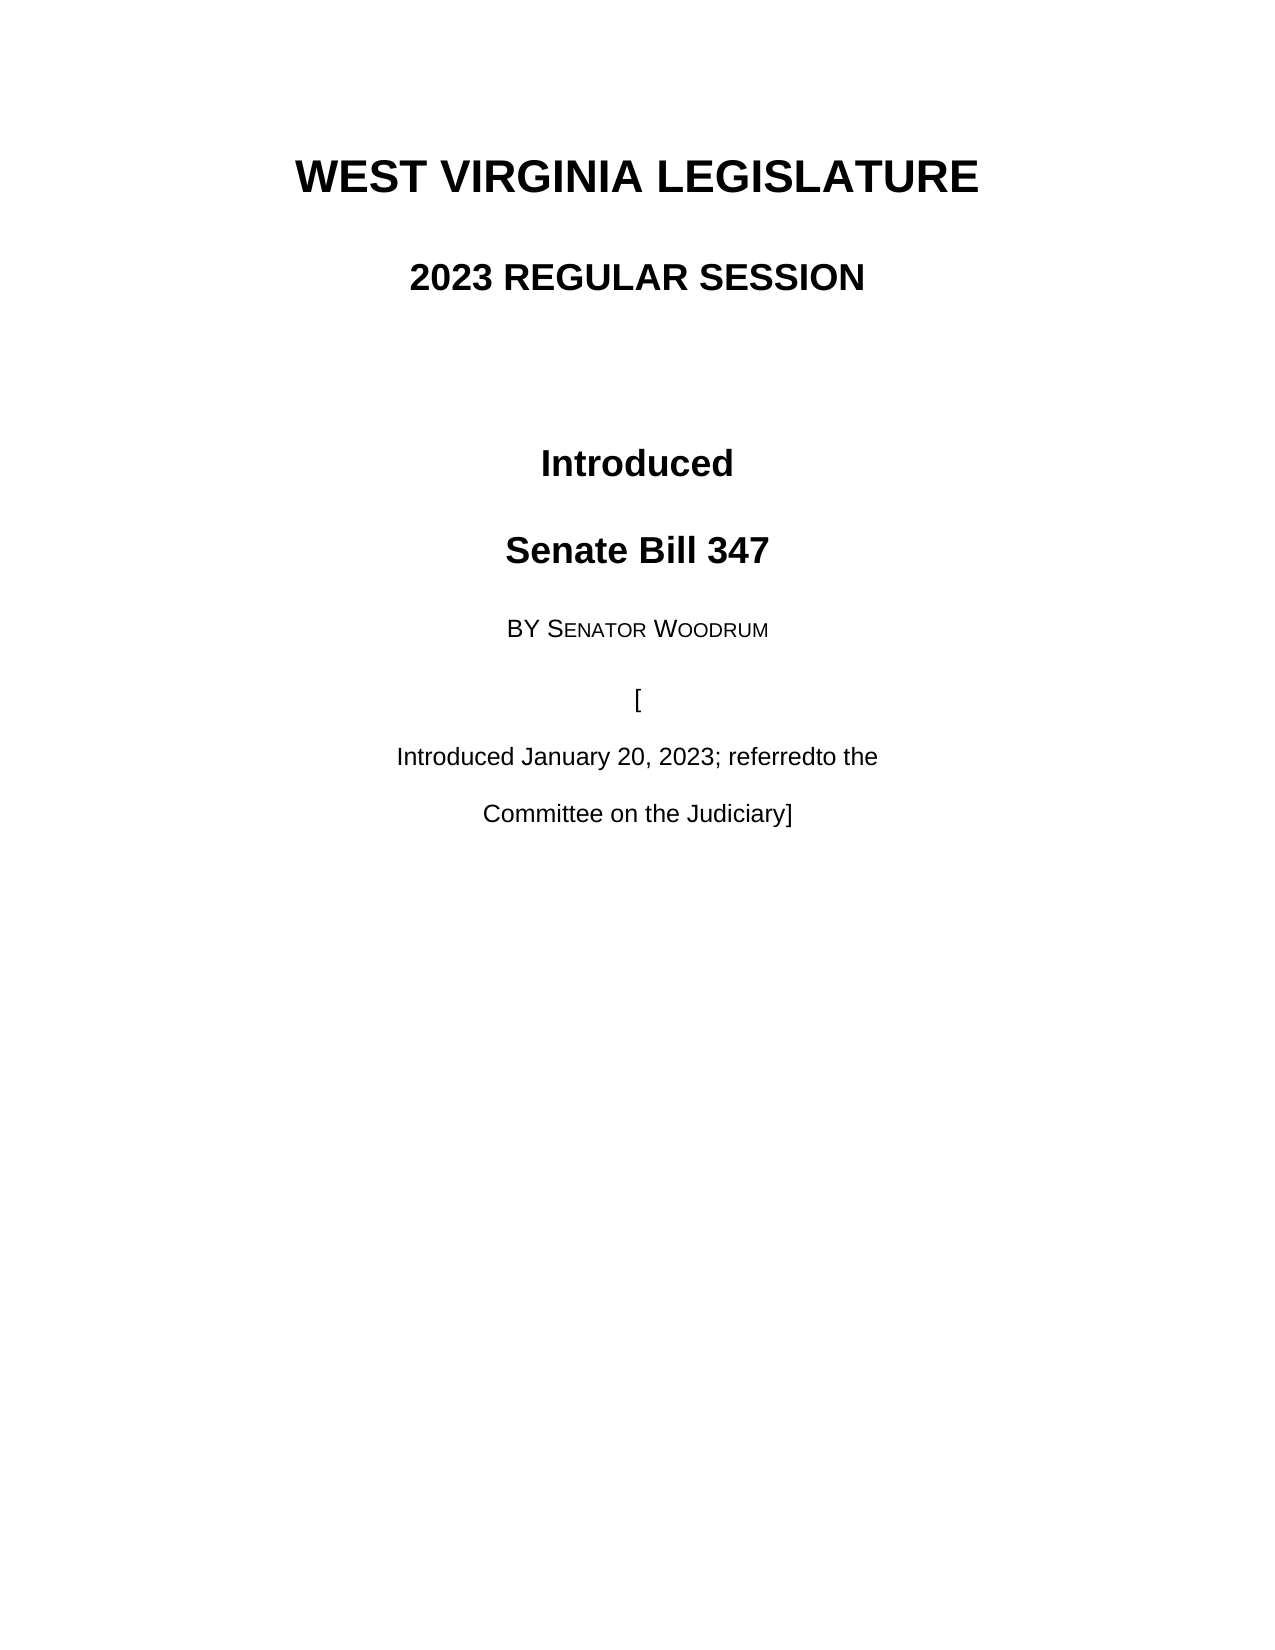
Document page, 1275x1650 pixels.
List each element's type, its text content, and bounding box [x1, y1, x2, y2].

title Senate Bill 347 [150, 528, 1125, 571]
text BY Senator Woodrum [337, 614, 937, 643]
title West Virginia Legislature [150, 150, 1125, 203]
title Introduced [150, 442, 1125, 485]
text [] [337, 684, 937, 828]
title 2023 REGULAR SESSION [150, 255, 1125, 298]
